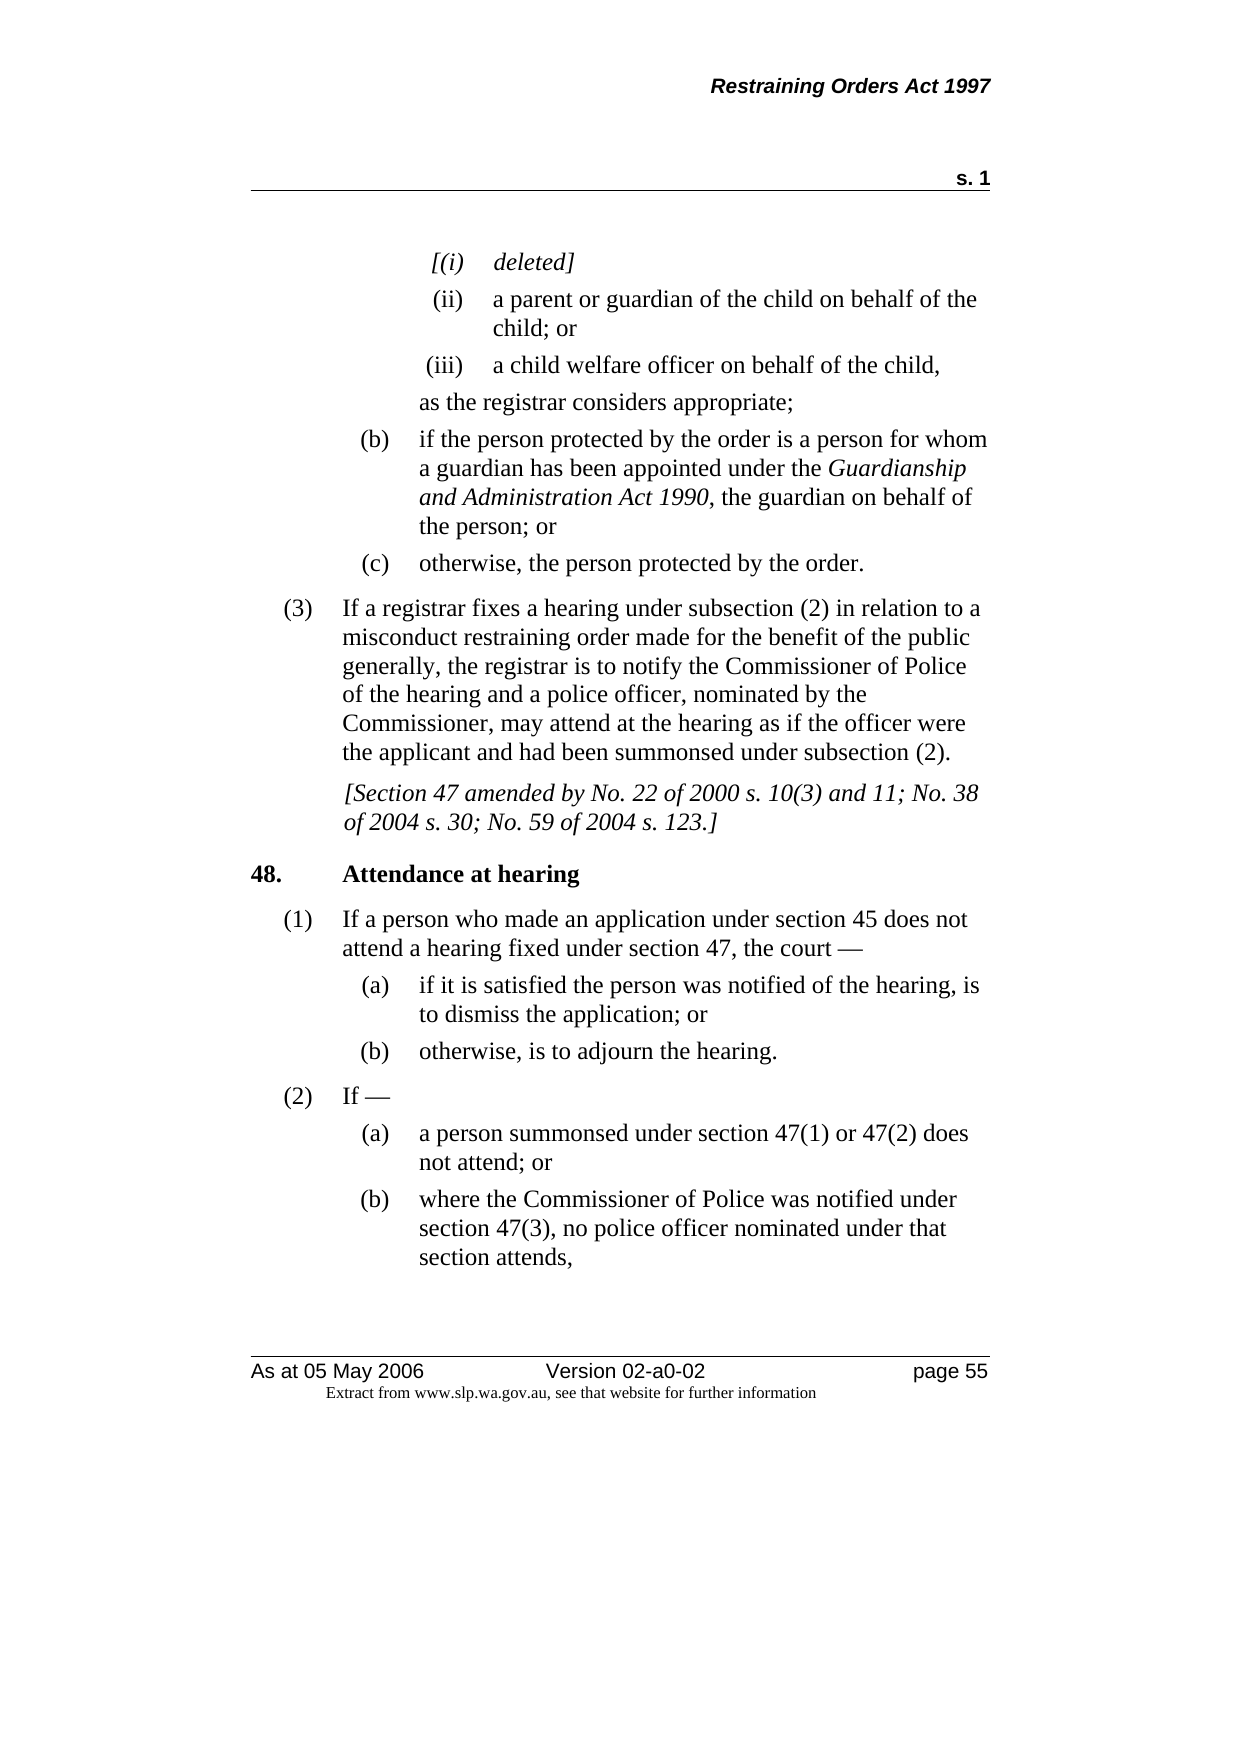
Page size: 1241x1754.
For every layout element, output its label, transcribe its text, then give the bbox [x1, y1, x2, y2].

text (a) if it is satisfied the person was notified of the hearing, is to dismiss the application; or [251, 970, 990, 1027]
text (b) otherwise, is to adjourn the hearing. [251, 1036, 990, 1064]
text as the registrar considers appropriate; [251, 387, 990, 416]
text [Section 47 amended by No. 22 of 2000 s. 10(3) and 11; No. 38 of 2004 s. 30; No. 59 of 2004 s. 123.] [251, 778, 990, 836]
text (b) where the Commissioner of Police was notified under section 47(3), no police officer nominated under that section attends, [251, 1184, 990, 1270]
text (3) If a registrar fixes a hearing under subsection (2) in relation to a misconduct restraining order made for the benefit of the public generally, the registrar is to notify the Commissioner of Police of the hearing and a police officer, nominated by the Commissioner, may attend at the hearing as if the officer were the applicant and had been summonsed under subsection (2). [251, 593, 990, 766]
text (1) If a person who made an application under section 45 does not attend a hearing fixed under section 47, the court — [251, 904, 990, 962]
text (2) If — [251, 1081, 990, 1110]
text [(i) deleted] [251, 247, 990, 276]
text (a) a person summonsed under section 47(1) or 47(2) does not attend; or [251, 1118, 990, 1176]
text (ii) a parent or guardian of the child on behalf of the child; or [251, 284, 990, 342]
text (iii) a child welfare officer on behalf of the child, [251, 350, 990, 379]
text (b) if the person protected by the order is a person for whom a guardian has been appointed under the Guardianship and Administration Act 1990, the guardian on behalf of the person; or [251, 424, 990, 539]
text (c) otherwise, the person protected by the order. [251, 548, 990, 577]
subtitle 48. Attendance at hearing [251, 859, 990, 887]
